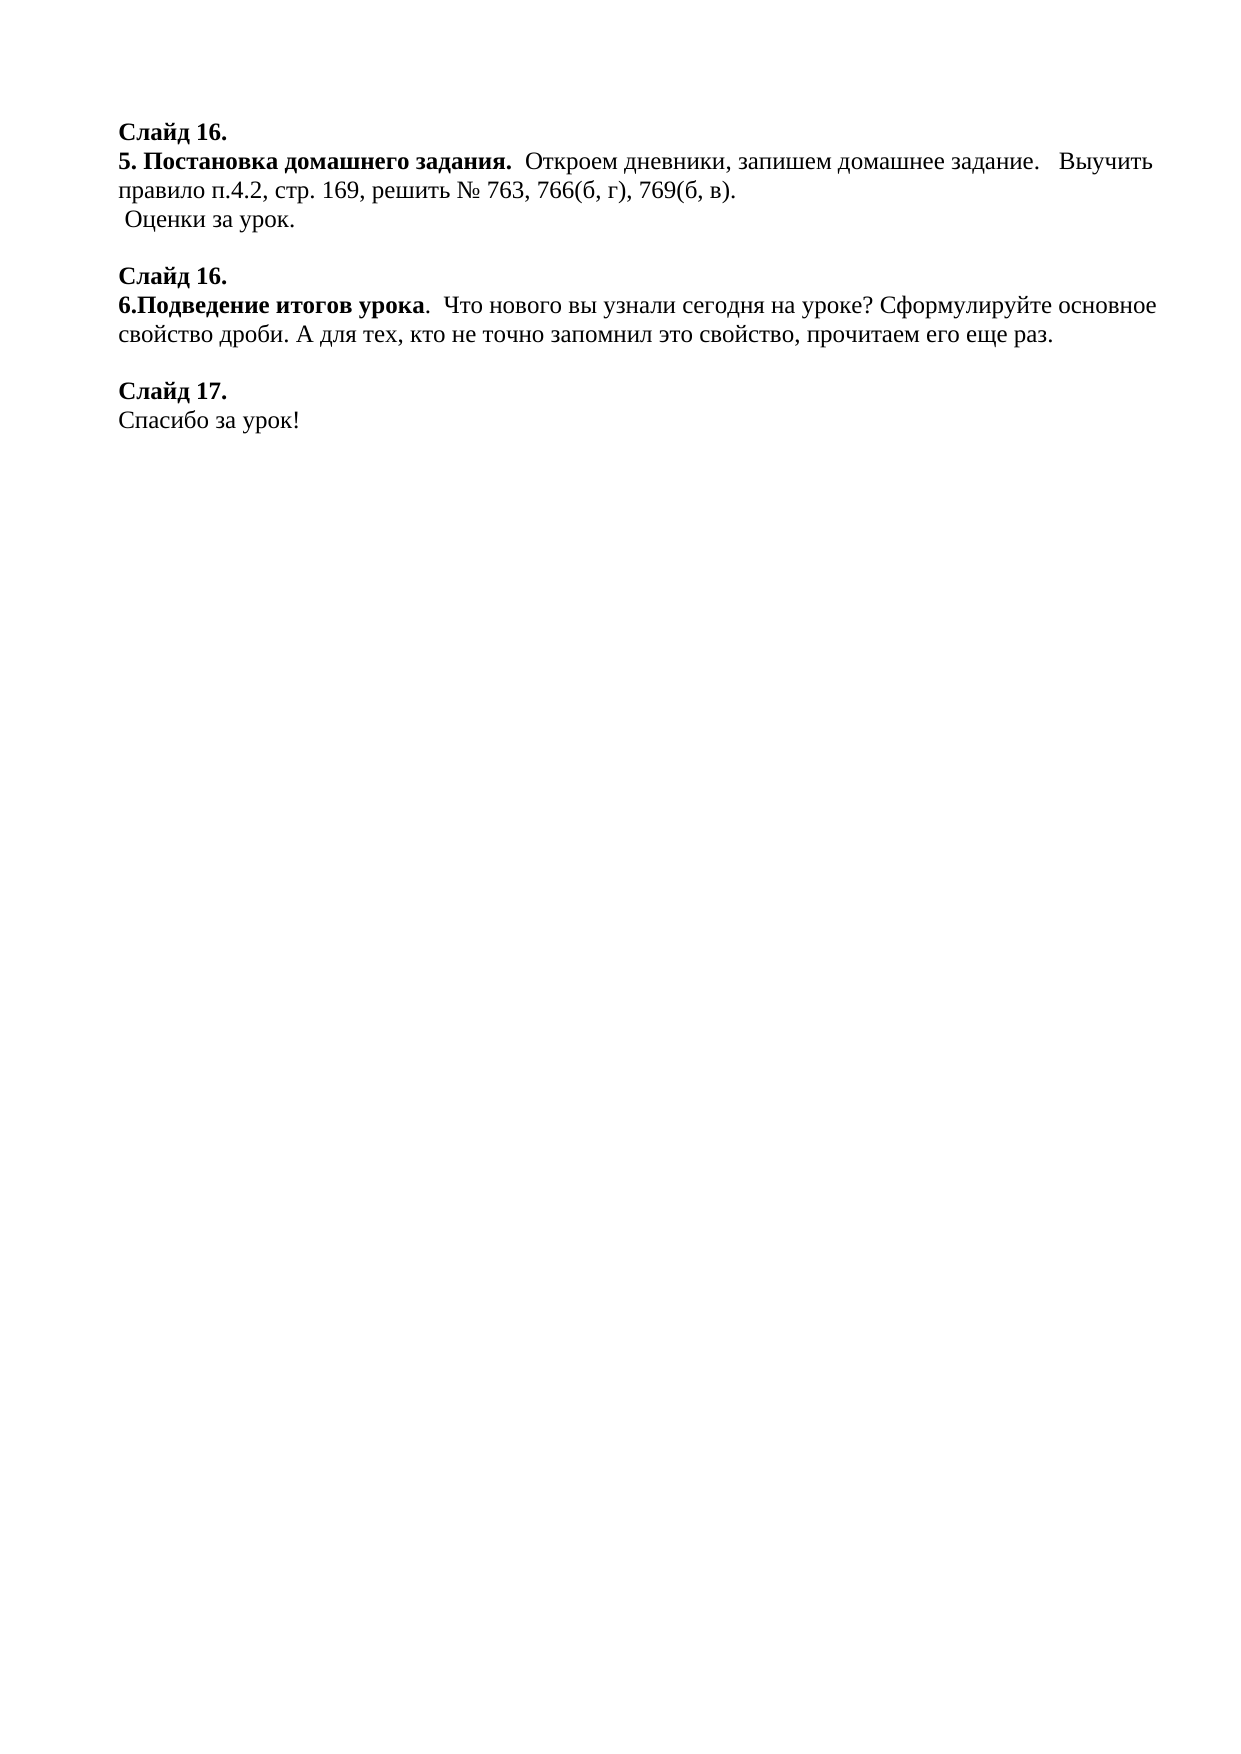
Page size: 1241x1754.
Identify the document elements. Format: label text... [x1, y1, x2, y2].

text 5. Постановка домашнего задания. Откроем дневники, запишем домашнее задание. Выучить правило п.4.2, стр. 169, решить № 763, 766(б, г), 769(б, в). [118, 146, 1181, 204]
text 6.Подведение итогов урока. Что нового вы узнали сегодня на уроке? Сформулируйте основное свойство дроби. А для тех, кто не точно запомнил это свойство, прочитаем его еще раз. [118, 290, 1181, 347]
text Слайд 16. [118, 261, 1181, 290]
text Слайд 16. [118, 117, 1181, 146]
text Слайд 17. [118, 376, 1181, 405]
text Оценки за урок. [118, 204, 1181, 232]
text Спасибо за урок! [118, 405, 1181, 434]
